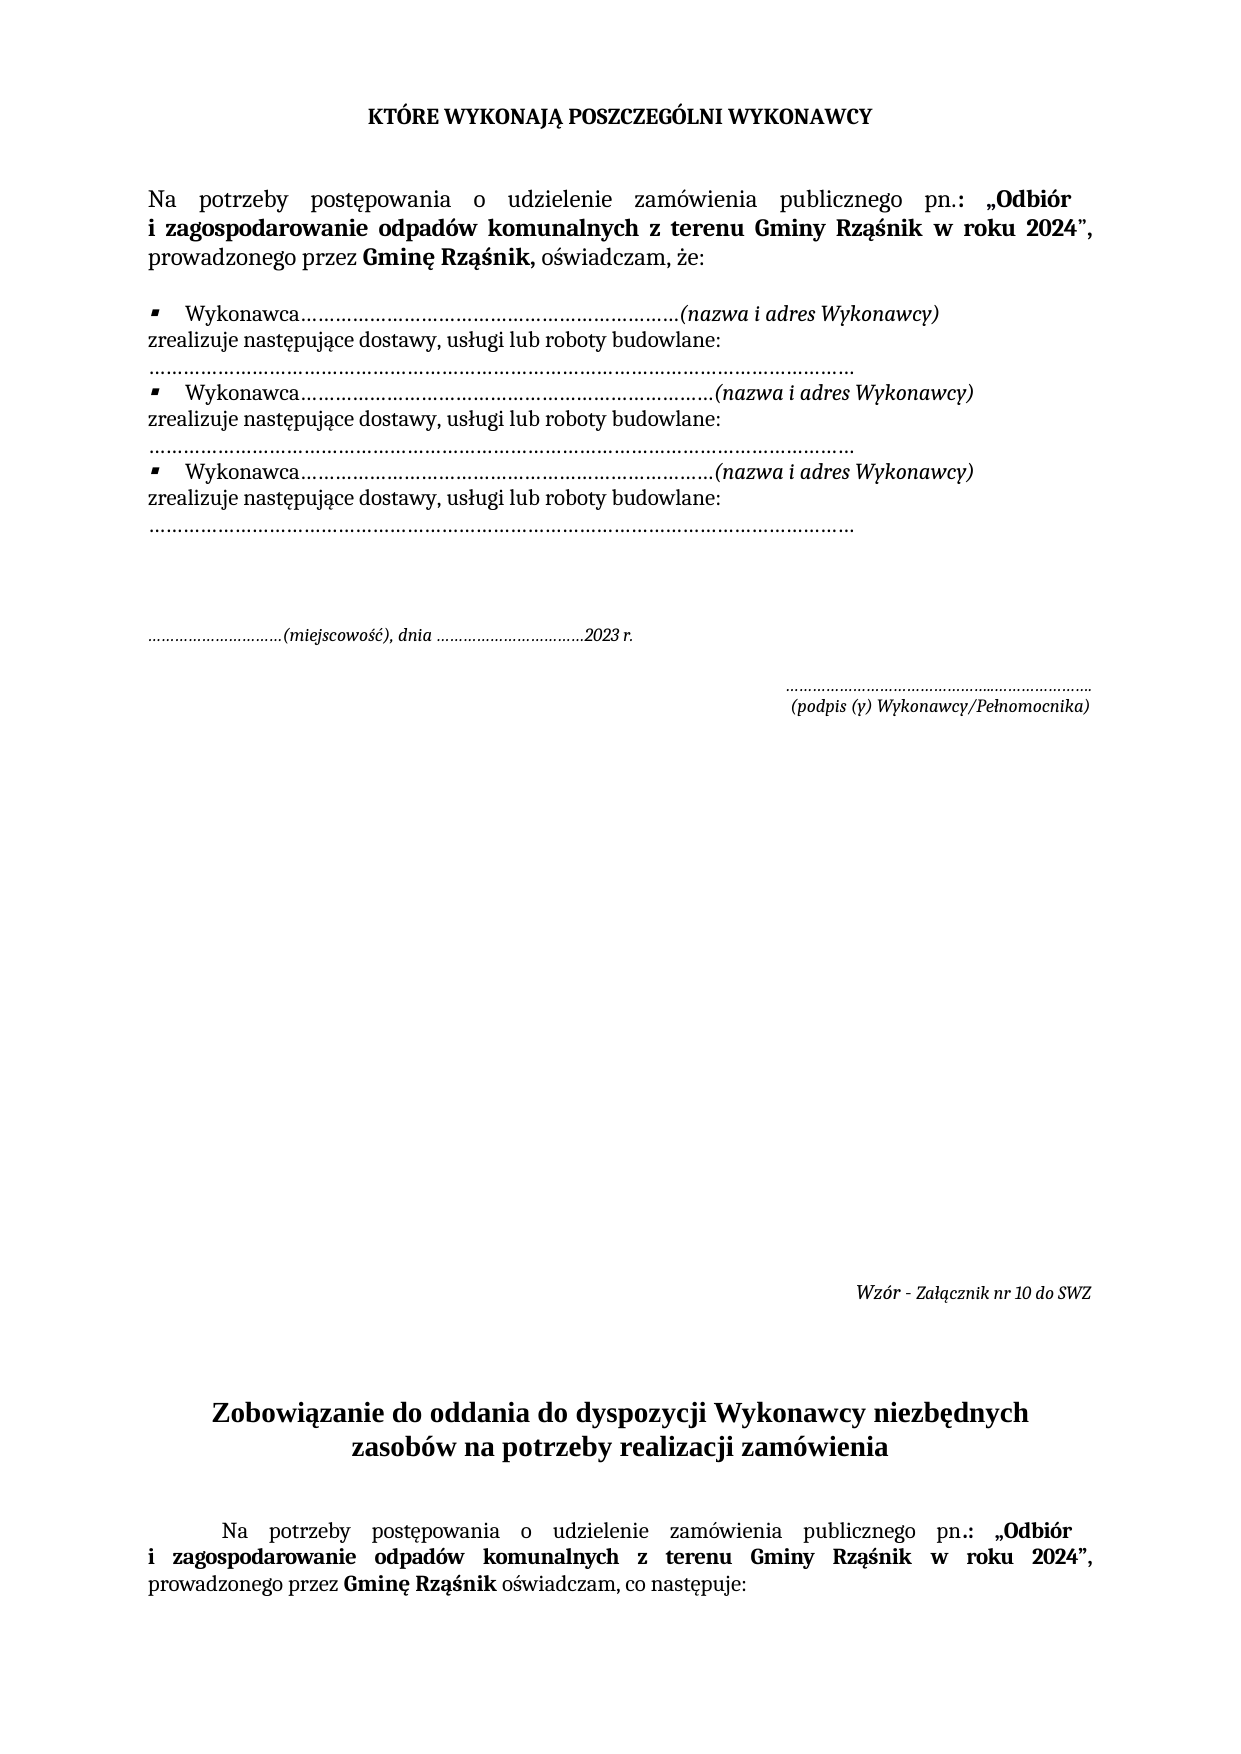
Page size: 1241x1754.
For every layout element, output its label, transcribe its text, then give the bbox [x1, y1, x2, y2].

text Na potrzeby postępowania o udzielenie zamówienia publicznego pn.: „Odbiór i zagospodarowanie odpadów komunalnych z terenu Gminy Rząśnik w roku 2024”, prowadzonego przez Gminę Rząśnik oświadczam, co następuje: [148, 1518, 1093, 1597]
text …………………………………………………………………………………………………………… [148, 432, 1093, 459]
text zrealizuje następujące dostawy, usługi lub roboty budowlane: [148, 485, 1093, 512]
text zasobów na potrzeby realizacji zamówienia [148, 1429, 1093, 1463]
list Wykonawca………………………………………………………………(nazwa i adres Wykonawcy) [148, 380, 1093, 406]
text …………………………………………………………………………………………………………… [148, 512, 1093, 538]
text (podpis (y) Wykonawcy/Pełnomocnika) [148, 696, 1093, 718]
text Wzór - Załącznik nr 10 do SWZ [148, 1281, 1093, 1304]
list Wykonawca…………………………………………………………(nazwa i adres Wykonawcy) [148, 301, 1093, 327]
text zrealizuje następujące dostawy, usługi lub roboty budowlane: [148, 327, 1093, 353]
text ………………………………………..…………………. [148, 674, 1093, 696]
text …………………………(miejscowość), dnia ……………………………2023 r. [148, 624, 1093, 646]
text Zobowiązanie do oddania do dyspozycji Wykonawcy niezbędnych [148, 1396, 1093, 1429]
list Wykonawca………………………………………………………………(nazwa i adres Wykonawcy) [148, 459, 1093, 485]
text KTÓRE WYKONAJĄ POSZCZEGÓLNI WYKONAWCY [148, 103, 1093, 130]
text …………………………………………………………………………………………………………… [148, 353, 1093, 380]
text Na potrzeby postępowania o udzielenie zamówienia publicznego pn.: „Odbiór i zagospodarowanie odpadów komunalnych z terenu Gminy Rząśnik w roku 2024”, prowadzonego przez Gminę Rząśnik, oświadczam, że: [148, 185, 1093, 272]
text zrealizuje następujące dostawy, usługi lub roboty budowlane: [148, 406, 1093, 432]
